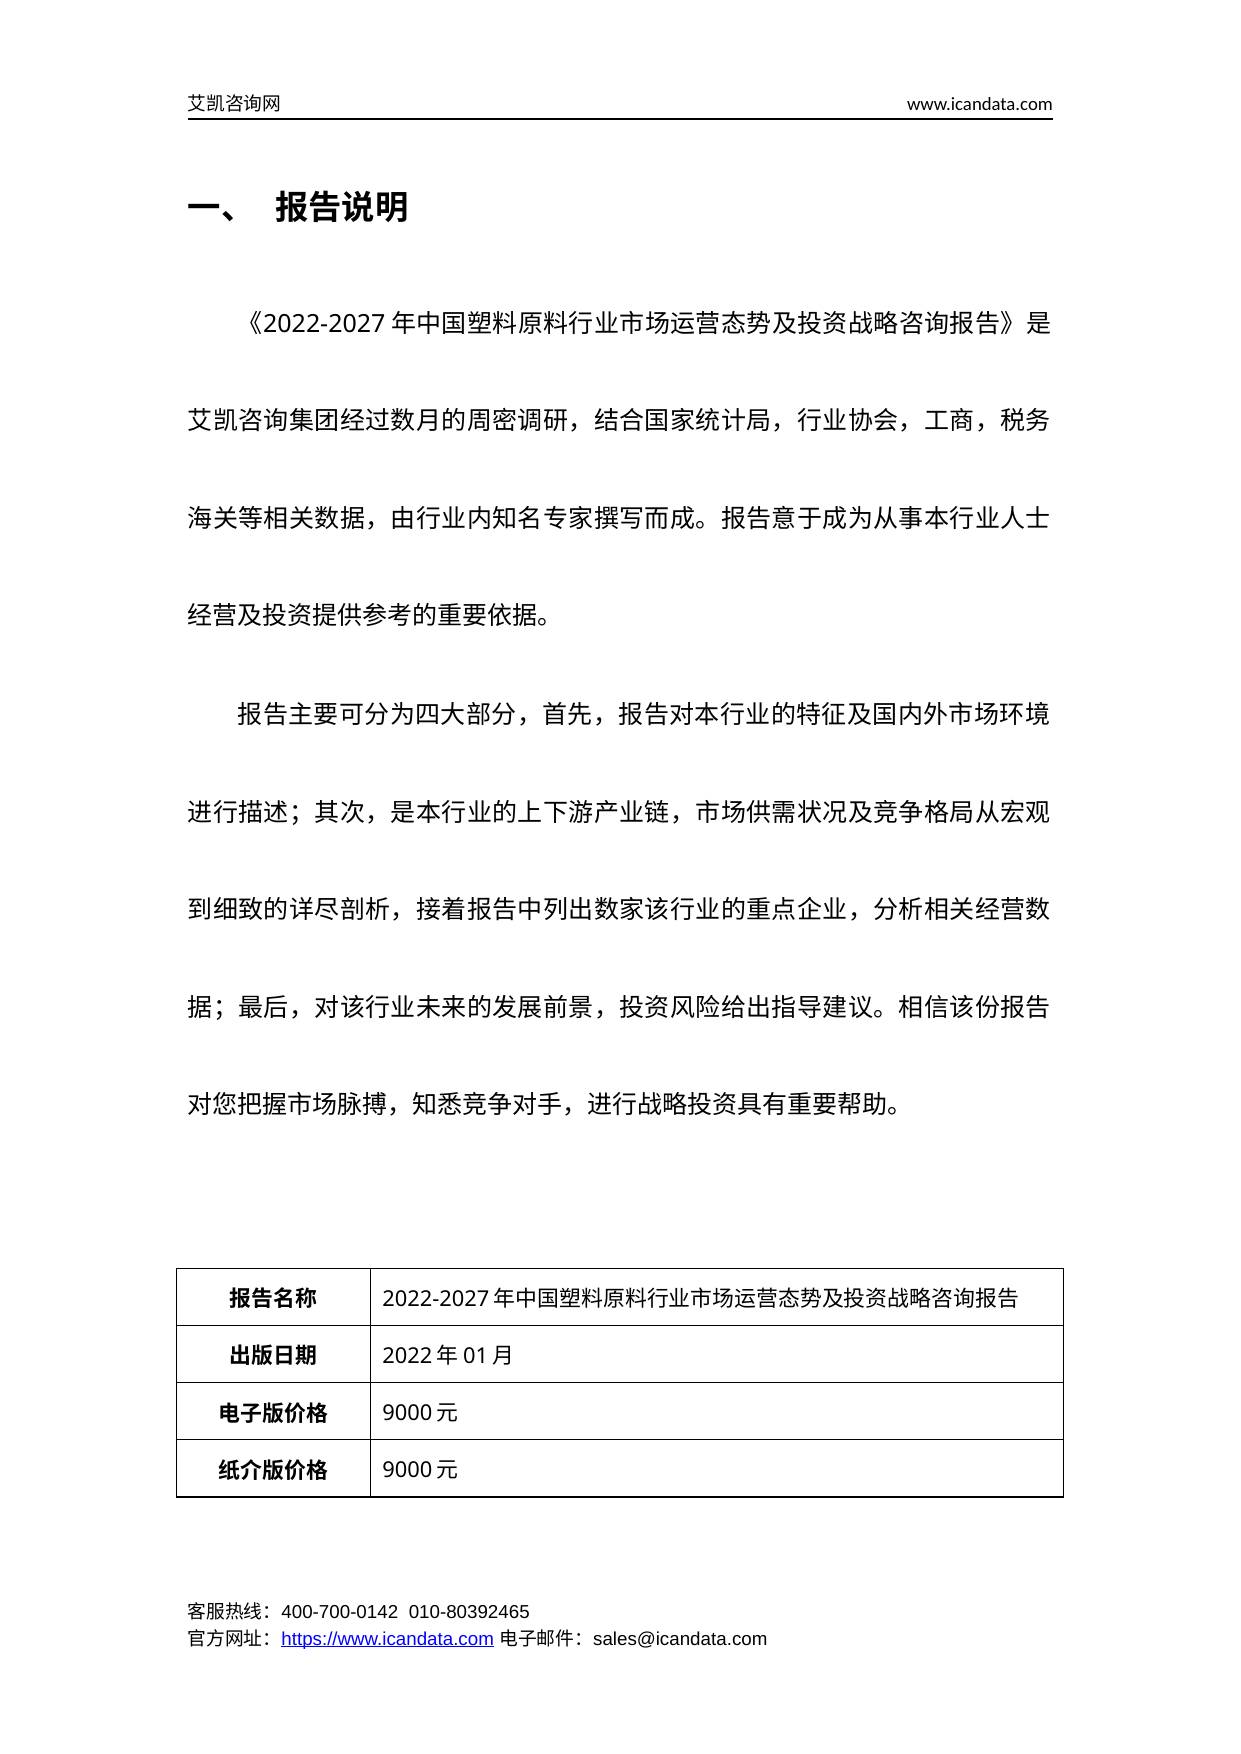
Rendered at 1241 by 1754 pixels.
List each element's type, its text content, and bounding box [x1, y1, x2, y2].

table_cell 纸介版价格 [177, 1440, 370, 1496]
subtitle 报告说明 [187, 172, 1053, 237]
text 《2022-2027年中国塑料原料行业市场运营态势及投资战略咨询报告》是艾凯咨询集团经过数月的周密调研，结合国家统计局，行业协会，工商，税务海关等相关数据，由行业内知名专家撰写而成。报告意于成为从事本行业人士经营及投资提供参考的重要依据。 [187, 289, 1053, 646]
table_cell 2022年01月 [371, 1326, 1063, 1382]
table_cell 电子版价格 [177, 1383, 370, 1439]
table_cell 9000元 [371, 1440, 1063, 1496]
text 报告主要可分为四大部分，首先，报告对本行业的特征及国内外市场环境进行描述；其次，是本行业的上下游产业链，市场供需状况及竞争格局从宏观到细致的详尽剖析，接着报告中列出数家该行业的重点企业，分析相关经营数据；最后，对该行业未来的发展前景，投资风险给出指导建议。相信该份报告对您把握市场脉搏，知悉竞争对手，进行战略投资具有重要帮助。 [187, 681, 1053, 1136]
table_cell 出版日期 [177, 1326, 370, 1382]
table_header 2022-2027年中国塑料原料行业市场运营态势及投资战略咨询报告 [371, 1269, 1063, 1325]
table_header 报告名称 [177, 1269, 370, 1325]
table_cell 9000元 [371, 1383, 1063, 1439]
